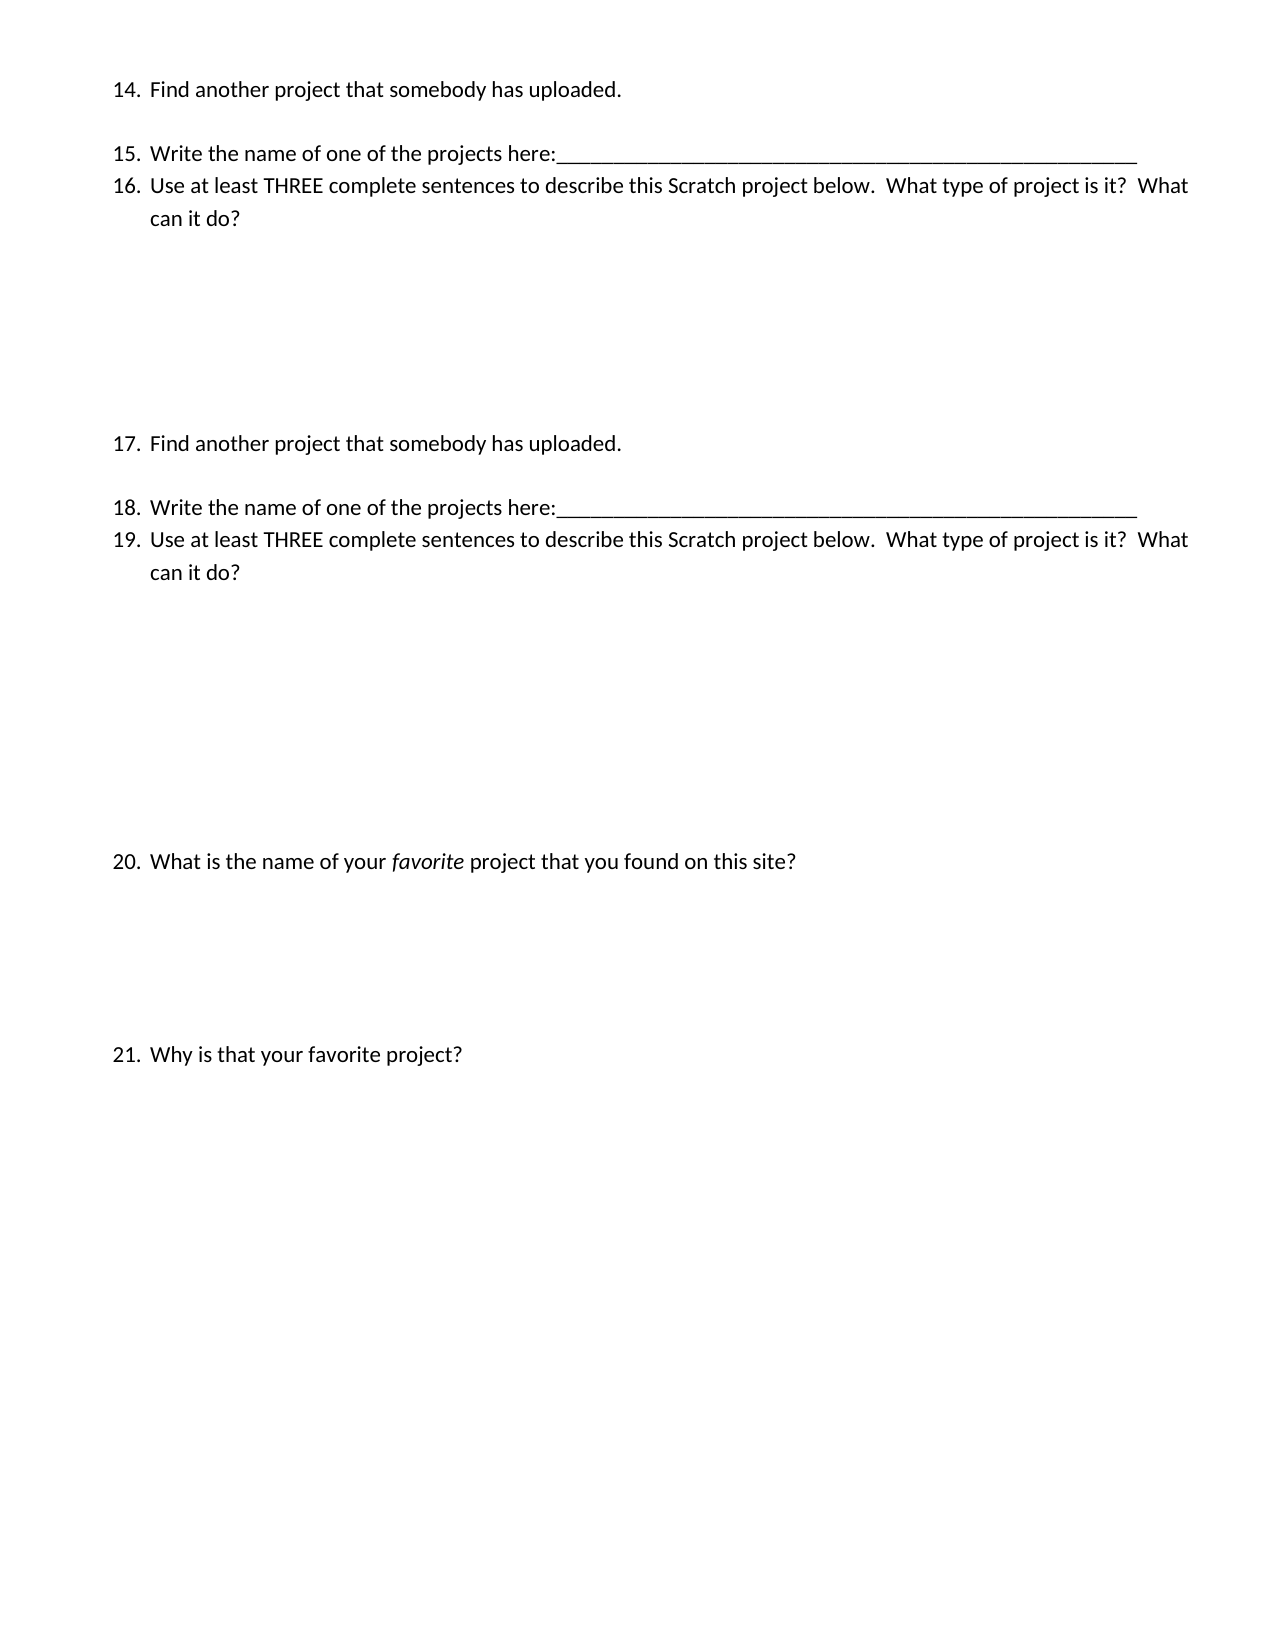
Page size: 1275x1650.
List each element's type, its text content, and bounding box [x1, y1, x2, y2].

list Find another project that somebody has uploaded. [112, 429, 1200, 457]
list Use at least THREE complete sentences to describe this Scratch project below. What type of project is it? What can it do? [112, 526, 1200, 586]
list Write the name of one of the projects here:___________________________________________________ [112, 493, 1200, 521]
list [112, 139, 1200, 167]
list Find another project that somebody has uploaded. [112, 75, 1200, 103]
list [112, 172, 1200, 232]
list What is the name of your favorite project that you found on this site? [112, 847, 1200, 876]
list Why is that your favorite project? [112, 1041, 1200, 1069]
